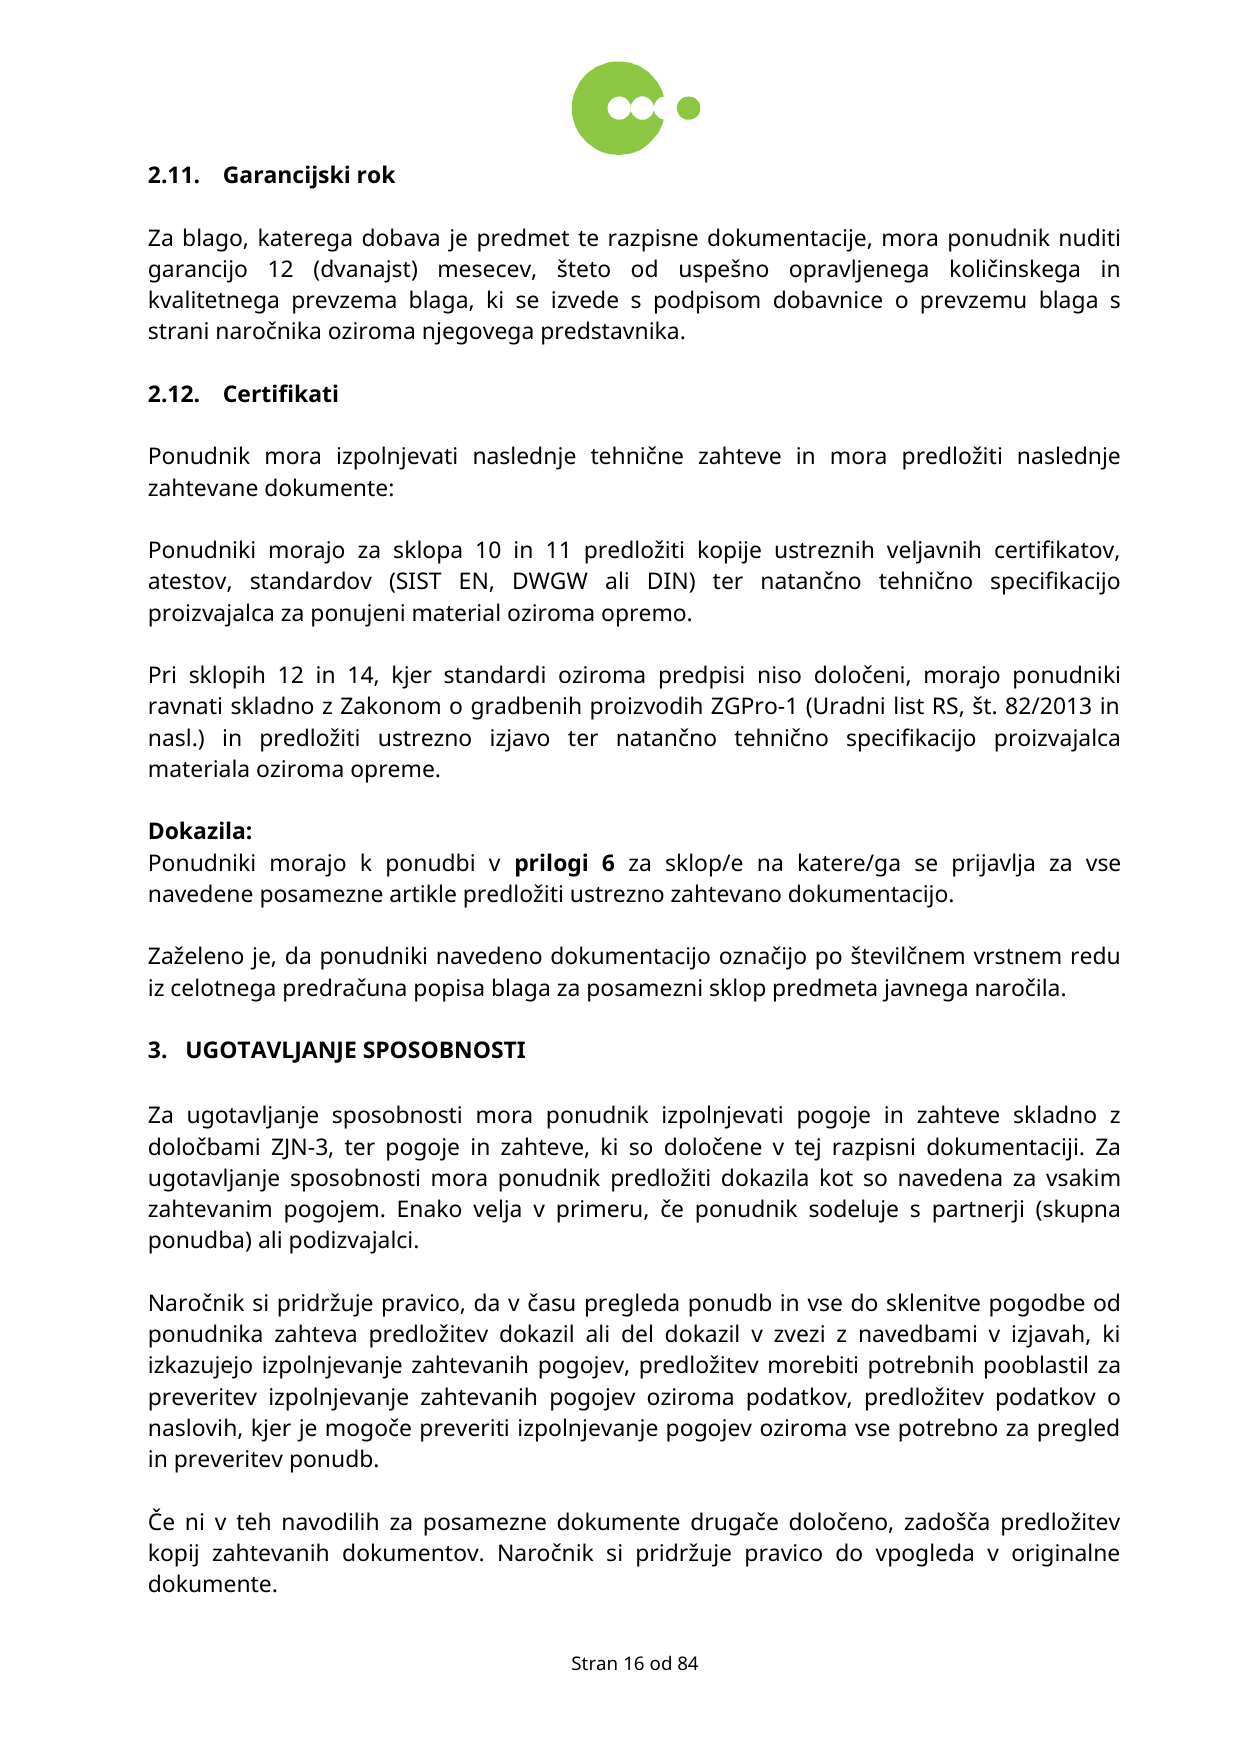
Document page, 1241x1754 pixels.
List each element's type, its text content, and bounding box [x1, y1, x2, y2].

list UGOTAVLJANJE SPOSOBNOSTI [148, 1034, 1122, 1065]
text Ponudniki morajo k ponudbi v prilogi 6 za sklop/e na katere/ga se prijavlja za vse navedene posamezne artikle predložiti ustrezno zahtevano dokumentacijo. [148, 847, 1122, 909]
text Zaželeno je, da ponudniki navedeno dokumentacijo označijo po številčnem vrstnem redu iz celotnega predračuna popisa blaga za posamezni sklop predmeta javnega naročila. [148, 940, 1122, 1003]
text Ponudnik mora izpolnjevati naslednje tehnične zahteve in mora predložiti naslednje zahtevane dokumente: [148, 440, 1122, 503]
text Ponudniki morajo za sklopa 10 in 11 predložiti kopije ustreznih veljavnih certifikatov, atestov, standardov (SIST EN, DWGW ali DIN) ter natančno tehnično specifikacijo proizvajalca za ponujeni material oziroma opremo. [148, 534, 1122, 628]
text Za blago, katerega dobava je predmet te razpisne dokumentacije, mora ponudnik nuditi garancijo 12 (dvanajst) mesecev, šteto od uspešno opravljenega količinskega in kvalitetnega prevzema blaga, ki se izvede s podpisom dobavnice o prevzemu blaga s strani naročnika oziroma njegovega predstavnika. [148, 222, 1122, 347]
list Certifikati [148, 378, 1122, 409]
text Naročnik si pridržuje pravico, da v času pregleda ponudb in vse do sklenitve pogodbe od ponudnika zahteva predložitev dokazil ali del dokazil v zvezi z navedbami v izjavah, ki izkazujejo izpolnjevanje zahtevanih pogojev, predložitev morebiti potrebnih pooblastil za preveritev izpolnjevanje zahtevanih pogojev oziroma podatkov, predložitev podatkov o naslovih, kjer je mogoče preveriti izpolnjevanje pogojev oziroma vse potrebno za pregled in preveritev ponudb. [148, 1287, 1122, 1474]
text Če ni v teh navodilih za posamezne dokumente drugače določeno, zadošča predložitev kopij zahtevanih dokumentov. Naročnik si pridržuje pravico do vpogleda v originalne dokumente. [148, 1506, 1122, 1599]
text Dokazila: [148, 815, 1122, 847]
text Pri sklopih 12 in 14, kjer standardi oziroma predpisi niso določeni, morajo ponudniki ravnati skladno z Zakonom o gradbenih proizvodih ZGPro-1 (Uradni list RS, št. 82/2013 in nasl.) in predložiti ustrezno izjavo ter natančno tehnično specifikacijo proizvajalca materiala oziroma opreme. [148, 659, 1122, 784]
text Za ugotavljanje sposobnosti mora ponudnik izpolnjevati pogoje in zahteve skladno z določbami ZJN-3, ter pogoje in zahteve, ki so določene v tej razpisni dokumentaciji. Za ugotavljanje sposobnosti mora ponudnik predložiti dokazila kot so navedena za vsakim zahtevanim pogojem. Enako velja v primeru, če ponudnik sodeluje s partnerji (skupna ponudba) ali podizvajalci. [148, 1099, 1122, 1256]
list Garancijski rok [148, 159, 1122, 190]
